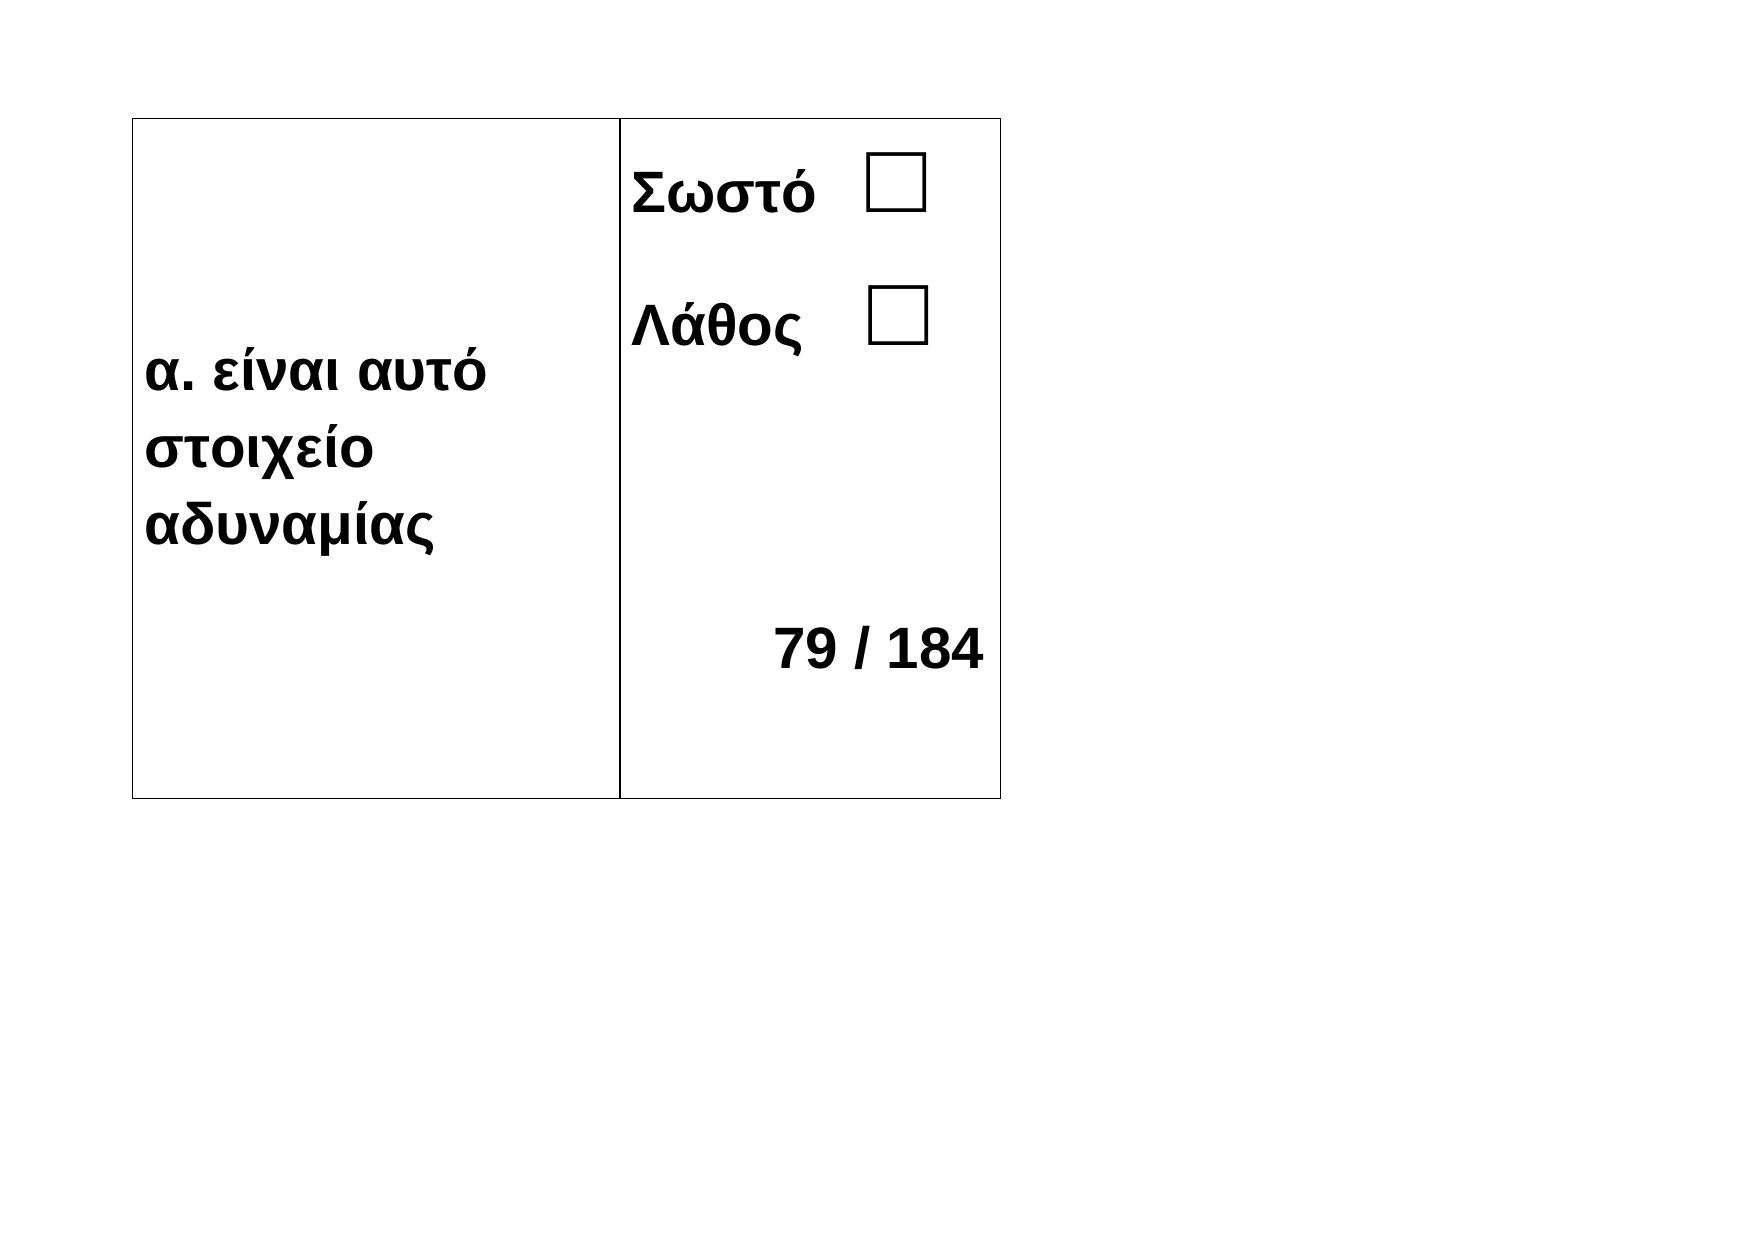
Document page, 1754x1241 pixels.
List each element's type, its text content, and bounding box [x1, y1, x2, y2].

table_header α. είναι αυτό στοιχείο αδυναμίας [133, 119, 619, 798]
table_header Σωστό □ Λάθος □ [621, 119, 1000, 798]
